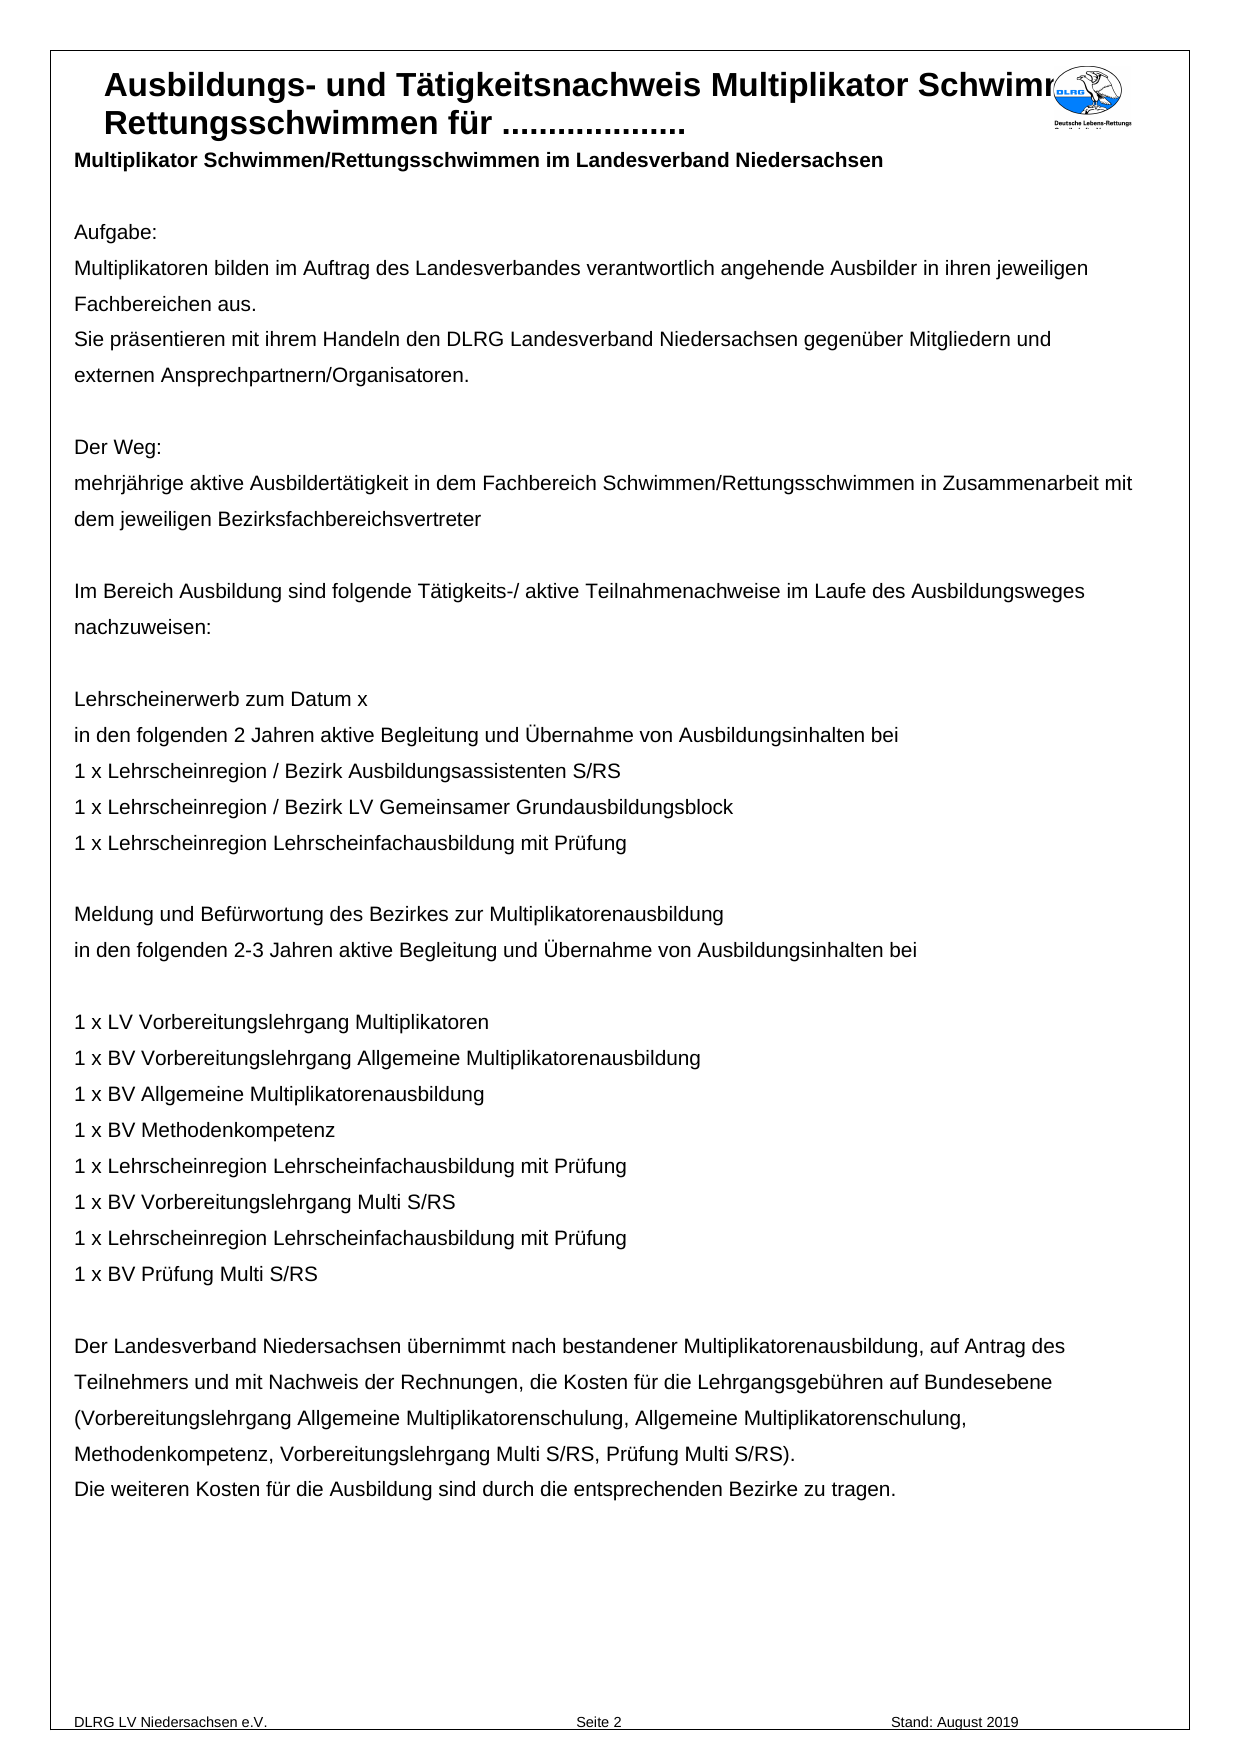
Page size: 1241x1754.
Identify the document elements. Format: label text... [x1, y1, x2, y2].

text 1 x BV Methodenkompetenz [74, 1118, 1134, 1142]
text Die weiteren Kosten für die Ausbildung sind durch die entsprechenden Bezirke zu tragen. [74, 1477, 1134, 1501]
text 1 x Lehrscheinregion / Bezirk Ausbildungsassistenten S/RS [74, 758, 1134, 782]
text Sie präsentieren mit ihrem Handeln den DLRG Landesverband Niedersachsen gegenüber Mitgliedern und externen Ansprechpartnern/Organisatoren. [74, 327, 1134, 387]
picture [1053, 66, 1132, 129]
text Im Bereich Ausbildung sind folgende Tätigkeits-/ aktive Teilnahmenachweise im Laufe des Ausbildungsweges nachzuweisen: [74, 579, 1134, 639]
text 1 x BV Prüfung Multi S/RS [74, 1262, 1134, 1286]
text 1 x LV Vorbereitungslehrgang Multiplikatoren [74, 1010, 1134, 1034]
text mehrjährige aktive Ausbildertätigkeit in dem Fachbereich Schwimmen/Rettungsschwimmen in Zusammenarbeit mit dem jeweiligen Bezirksfachbereichsvertreter [74, 471, 1134, 531]
text 1 x Lehrscheinregion / Bezirk LV Gemeinsamer Grundausbildungsblock [74, 794, 1134, 818]
text Meldung und Befürwortung des Bezirkes zur Multiplikatorenausbildung [74, 902, 1134, 926]
text 1 x BV Vorbereitungslehrgang Allgemeine Multiplikatorenausbildung [74, 1046, 1134, 1070]
text 1 x BV Allgemeine Multiplikatorenausbildung [74, 1082, 1134, 1106]
text 1 x Lehrscheinregion Lehrscheinfachausbildung mit Prüfung [74, 830, 1134, 854]
text in den folgenden 2-3 Jahren aktive Begleitung und Übernahme von Ausbildungsinhalten bei [74, 938, 1134, 962]
text Multiplikatoren bilden im Auftrag des Landesverbandes verantwortlich angehende Ausbilder in ihren jeweiligen Fachbereichen aus. [74, 255, 1134, 315]
text Der Weg: [74, 435, 1134, 459]
text Multiplikator Schwimmen/Rettungsschwimmen im Landesverband Niedersachsen [74, 148, 1134, 172]
text Der Landesverband Niedersachsen übernimmt nach bestandener Multiplikatorenausbildung, auf Antrag des Teilnehmers und mit Nachweis der Rechnungen, die Kosten für die Lehrgangsgebühren auf Bundesebene (Vorbereitungslehrgang Allgemeine Multiplikatorenschulung, Allgemeine Multiplikatorenschulung, Methodenkompetenz, Vorbereitungslehrgang Multi S/RS, Prüfung Multi S/RS). [74, 1333, 1134, 1465]
text 1 x Lehrscheinregion Lehrscheinfachausbildung mit Prüfung [74, 1154, 1134, 1178]
text 1 x BV Vorbereitungslehrgang Multi S/RS [74, 1190, 1134, 1214]
text 1 x Lehrscheinregion Lehrscheinfachausbildung mit Prüfung [74, 1226, 1134, 1250]
text in den folgenden 2 Jahren aktive Begleitung und Übernahme von Ausbildungsinhalten bei [74, 723, 1134, 747]
text Lehrscheinerwerb zum Datum x [74, 687, 1134, 711]
text Aufgabe: [74, 219, 1134, 243]
